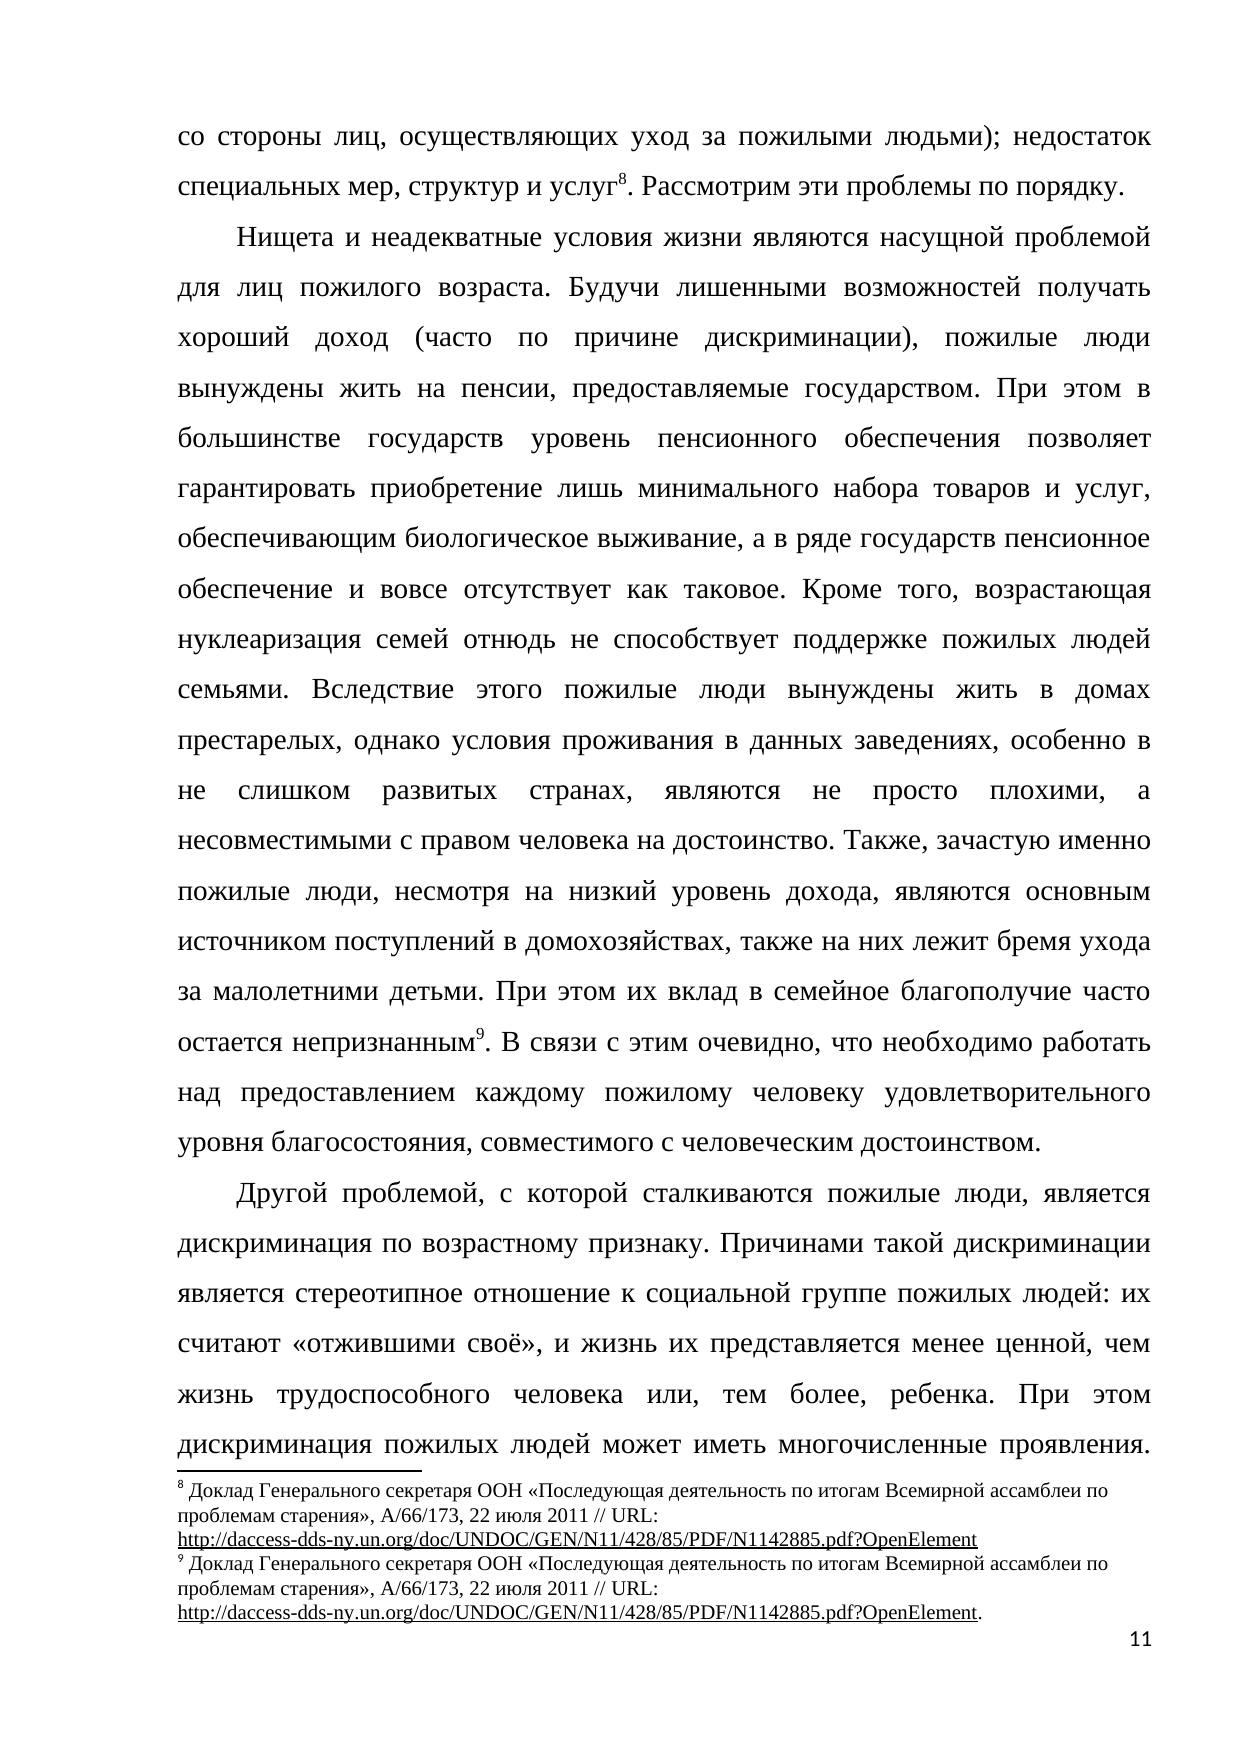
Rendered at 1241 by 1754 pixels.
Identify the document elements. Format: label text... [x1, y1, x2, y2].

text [177, 1175, 1152, 1460]
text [177, 118, 1152, 202]
text Нищета и неадекватные условия жизни являются насущной проблемой для лиц пожилого возраста. Будучи лишенными возможностей получать хороший доход (часто по причине дискриминации), пожилые люди вынуждены жить на пенсии, предоставляемые государством. При этом в большинстве государств уровень пенсионного обеспечения позволяет гарантировать приобретение лишь минимального набора товаров и услуг, обеспечивающим биологическое выживание, а в ряде государств пенсионное обеспечение и вовсе отсутствует как таковое. Кроме того, возрастающая нуклеаризация семей отнюдь не способствует поддержке пожилых людей семьями. Вследствие этого пожилые люди вынуждены жить в домах престарелых, однако условия проживания в данных заведениях, особенно в не слишком развитых странах, являются не просто плохими, а несовместимыми с правом человека на достоинство. Также, зачастую именно пожилые люди, несмотря на низкий уровень дохода, являются основным источником поступлений в домохозяйствах, также на них лежит бремя ухода за малолетними детьми. При этом их вклад в семейное благополучие часто остается непризнанным. В связи с этим очевидно, что необходимо работать над предоставлением каждому пожилому человеку удовлетворительного уровня благосостояния, совместимого с человеческим достоинством. [177, 219, 1152, 1158]
